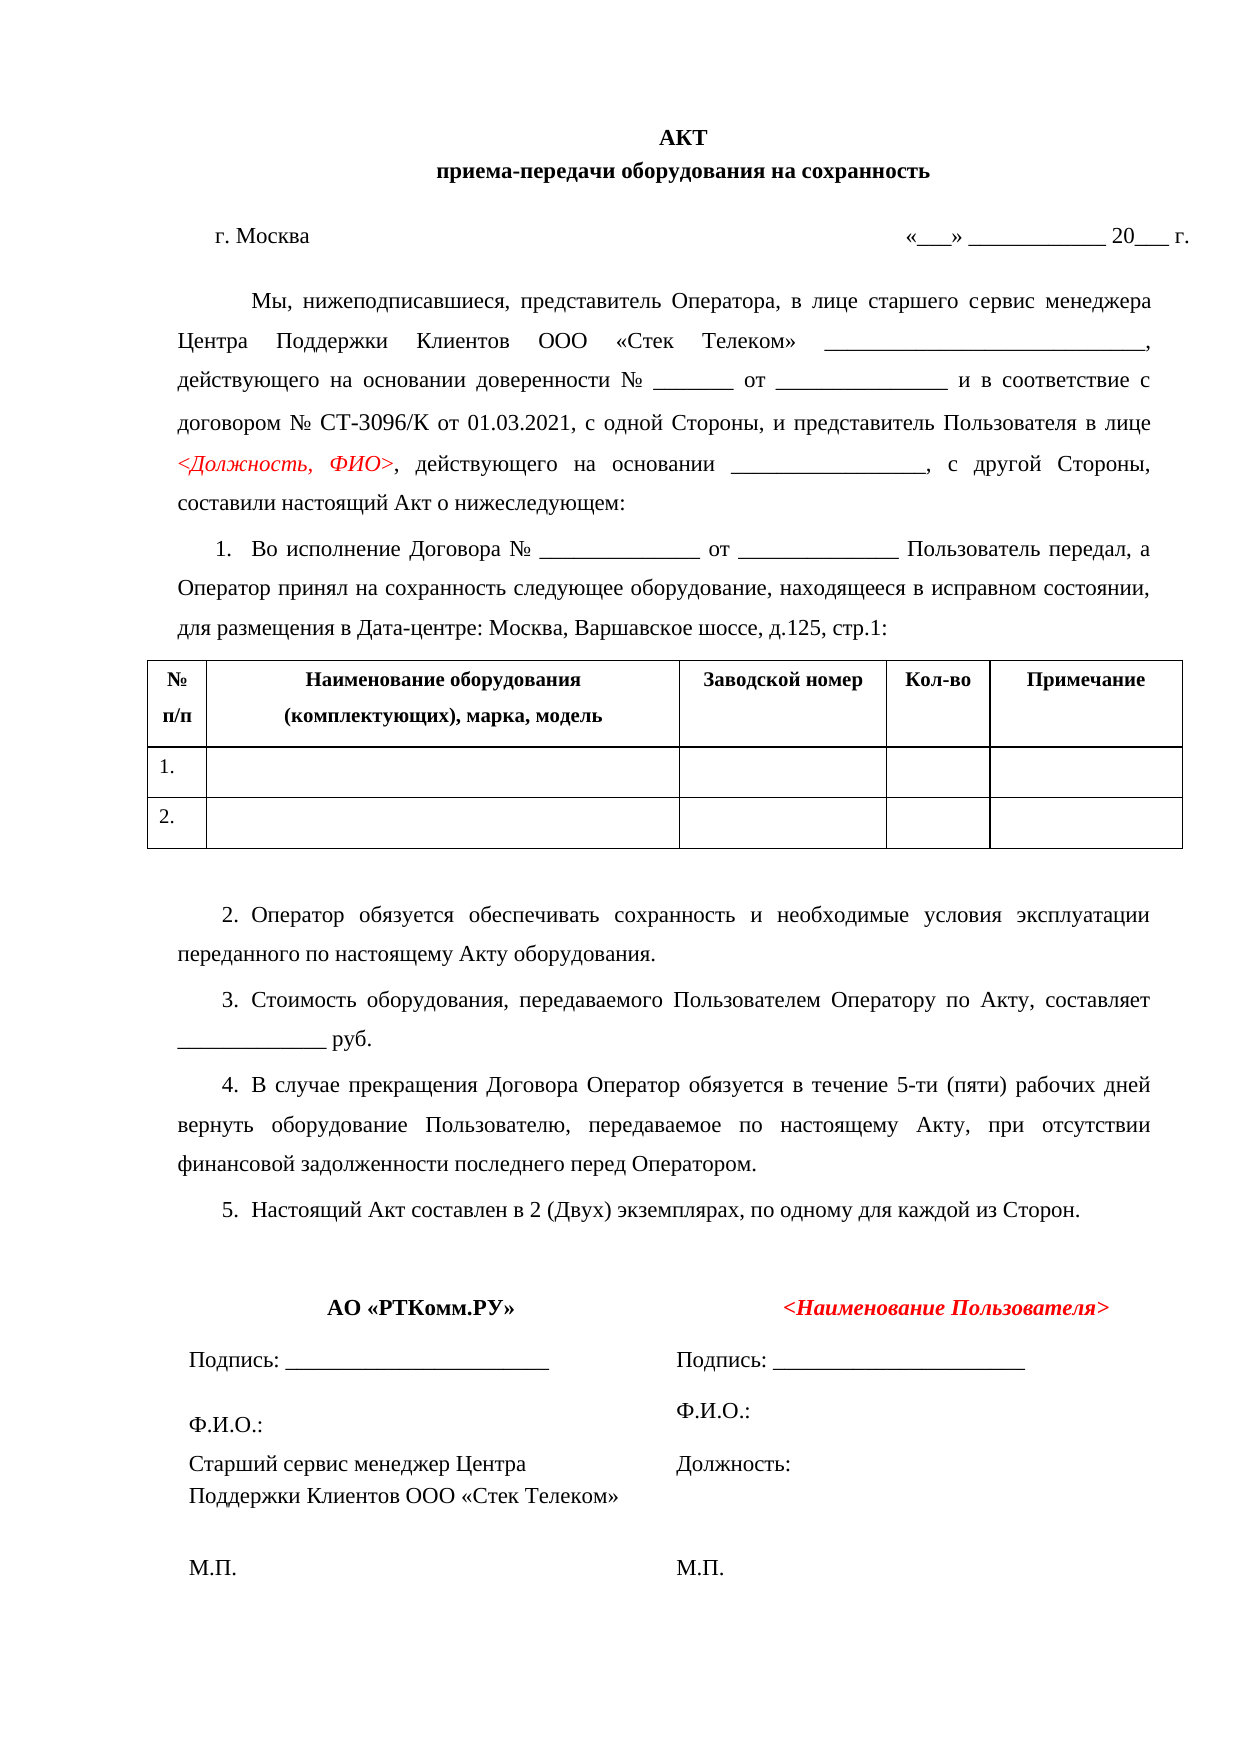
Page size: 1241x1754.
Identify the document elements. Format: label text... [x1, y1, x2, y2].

table_header Кол-во [887, 661, 989, 746]
table_cell [207, 798, 679, 848]
table_cell [207, 748, 679, 797]
list Стоимость оборудования, передаваемого Пользователем Оператору по Акту, составляет _____________ руб. [177, 986, 1152, 1052]
table_header Заводской номер [680, 661, 886, 746]
table_cell 1. [148, 748, 206, 797]
table_cell [991, 798, 1182, 848]
table_cell Подпись: _______________________ [177, 1339, 665, 1391]
table_cell Подпись: ______________________ [665, 1339, 1227, 1391]
table_cell [887, 798, 989, 848]
table_header АО «РТКомм.РУ» [177, 1288, 665, 1339]
table_header Примечание [991, 661, 1182, 746]
table_cell [887, 748, 989, 797]
table_cell М.П. [665, 1548, 1227, 1599]
table_cell Ф.И.О.: [665, 1391, 1227, 1443]
list Во исполнение Договора № ______________ от ______________ Пользователь передал, а Оператор принял на сохранность следующее оборудование, находящееся в исправном состоянии, для размещения в Дата-центре: Москва, Варшавское шоссе, д.125, стр.1: [177, 535, 1152, 640]
table_cell Старший сервис менеджер Центра Поддержки Клиентов ООО «Стек Телеком» [177, 1443, 665, 1547]
text Мы, нижеподписавшиеся, представитель Оператора, в лице старшего сервис менеджера Центра Поддержки Клиентов ООО «Стек Телеком» ____________________________, действующего на основании доверенности № _______ от _______________ и в соответствие с договором № СТ-3096/К от 01.03.2021, с одной Стороны, и представитель Пользователя в лице <Должность, ФИО>, действующего на основании _________________, с другой Стороны, составили настоящий Акт о нижеследующем: [177, 287, 1152, 516]
table_cell Должность: [665, 1443, 1227, 1547]
table_cell [680, 798, 886, 848]
list Оператор обязуется обеспечивать сохранность и необходимые условия эксплуатации переданного по настоящему Акту оборудования. [177, 901, 1152, 967]
table_cell [991, 748, 1182, 797]
text АКТ [215, 124, 1152, 151]
table_cell [680, 748, 886, 797]
table_header Наименование оборудования (комплектующих), марка, модель [207, 661, 679, 746]
table_header <Наименование Пользователя> [665, 1288, 1227, 1339]
text г. Москва «___» ____________ 20___ г. [215, 222, 1152, 248]
table_cell М.П. [177, 1548, 665, 1599]
table_cell 2. [148, 798, 206, 848]
text приема-передачи оборудования на сохранность [215, 157, 1152, 183]
list В случае прекращения Договора Оператор обязуется в течение 5-ти (пяти) рабочих дней вернуть оборудование Пользователю, передаваемое по настоящему Акту, при отсутствии финансовой задолженности последнего перед Оператором. [177, 1071, 1152, 1177]
list Настоящий Акт составлен в 2 (Двух) экземплярах, по одному для каждой из Сторон. [177, 1196, 1152, 1222]
table_cell Ф.И.О.: [177, 1391, 665, 1443]
table_header № п/п [148, 661, 206, 746]
